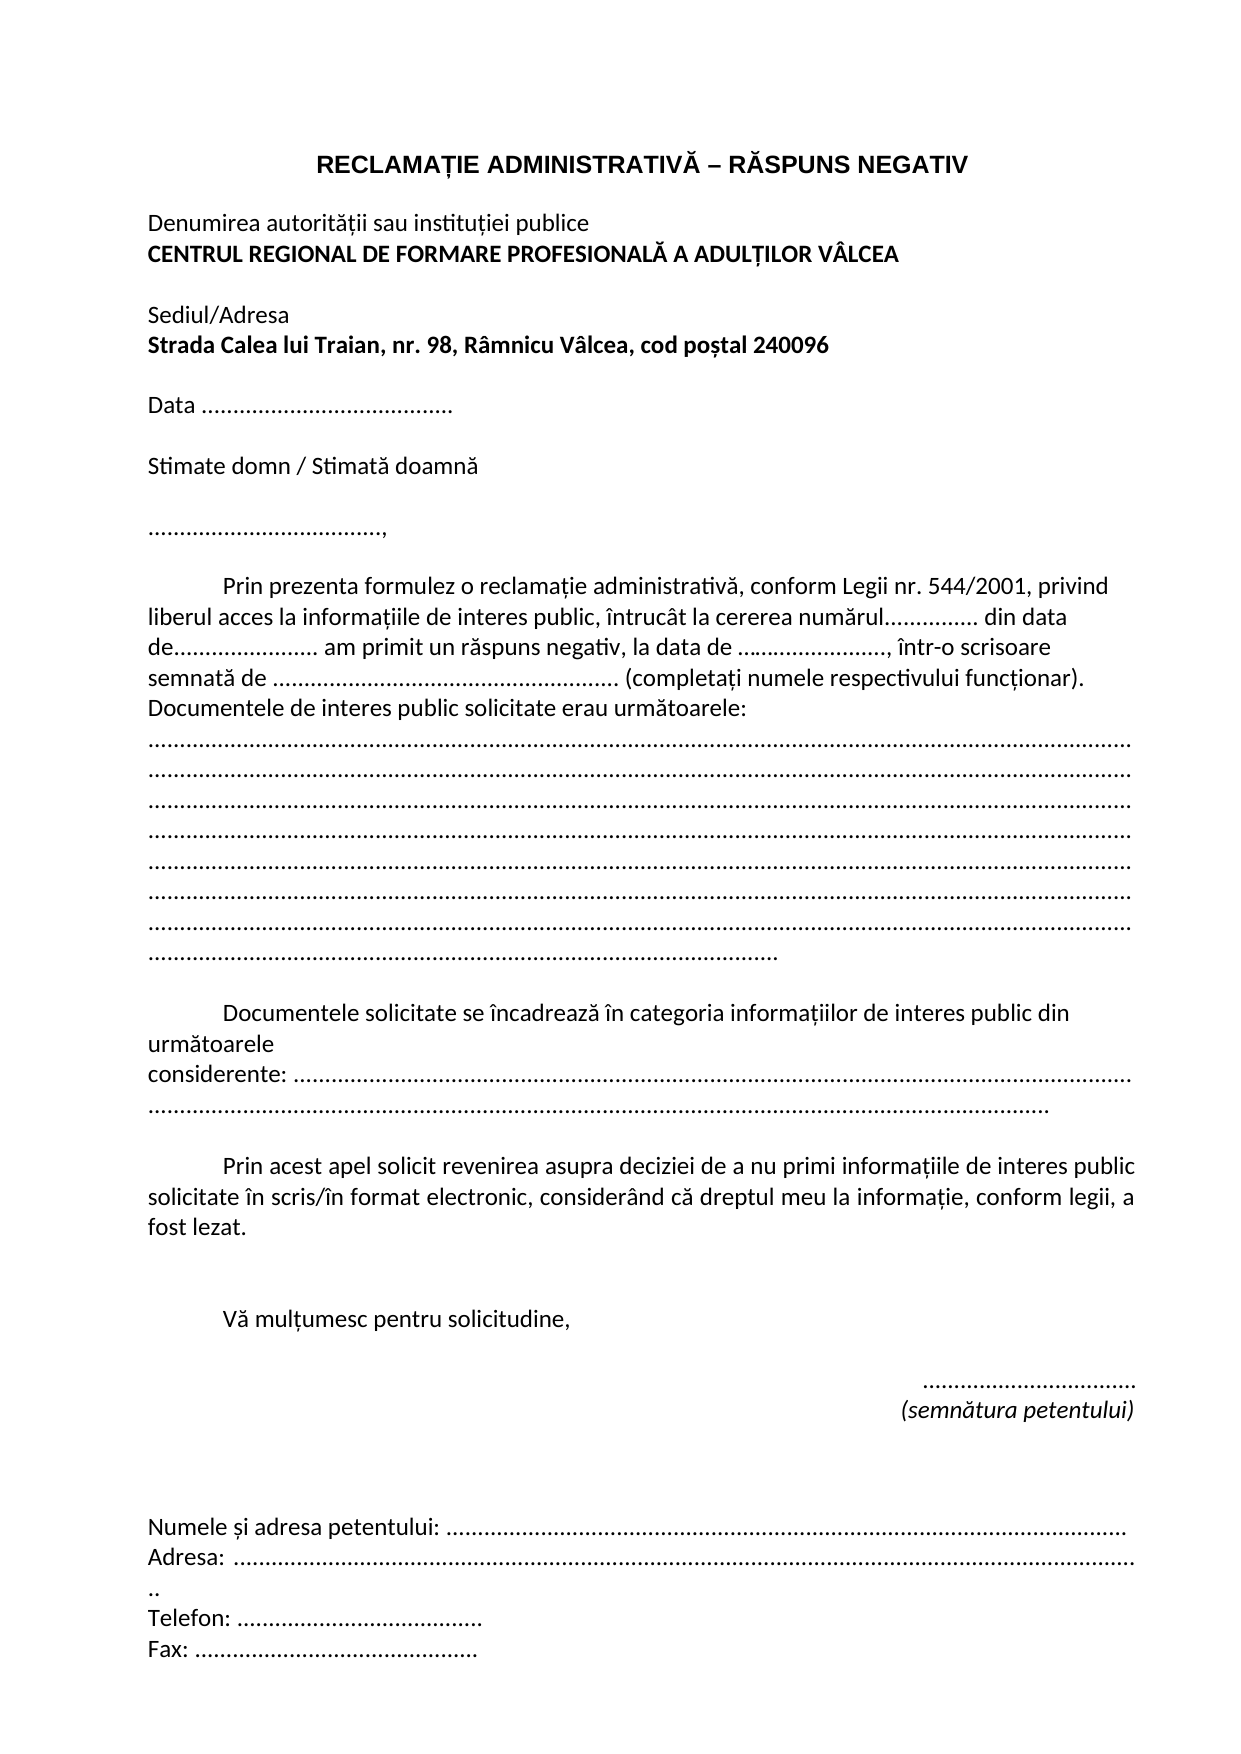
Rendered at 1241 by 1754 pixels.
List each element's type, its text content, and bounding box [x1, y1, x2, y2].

text Prin prezenta formulez o reclamaţie administrativă, conform Legii nr. 544/2001, privind liberul acces la informaţiile de interes public, întrucât la cererea numărul............... din data de....................... am primit un răspuns negativ, la data de …….................., într-o scrisoare semnată de ....................................................... (completaţi numele respectivului funcţionar). Documentele de interes public solicitate erau următoarele: ........................................................................................................................................................................................................................................................................................................................................................................................................................................................................................................................................................................................................................................................................................................................................................................................................................................................................................................................................................................................................................................................................................................................................................................................................................................ [148, 570, 1137, 967]
text Telefon: ....................................... [148, 1603, 1137, 1633]
text .................................. [148, 1364, 1137, 1394]
text (semnătura petentului) [148, 1394, 1137, 1425]
text Sediul/Adresa [148, 299, 1137, 329]
title RECLAMAȚIE ADMINISTRATIVĂ – RĂSPUNS NEGATIV [148, 150, 1137, 179]
text Strada Calea lui Traian, nr. 98, Râmnicu Vâlcea, cod poștal 240096 [148, 329, 1137, 360]
text ....................................., [148, 511, 1137, 541]
text Documentele solicitate se încadrează în categoria informaţiilor de interes public din următoarele considerente: .................................................................................................................................................................................................................................................................................... [148, 997, 1137, 1119]
text Vă mulţumesc pentru solicitudine, [148, 1303, 1137, 1333]
text Adresa: ................................................................................................................................................. [148, 1542, 1137, 1603]
text Numele şi adresa petentului: ............................................................................................................ [148, 1511, 1137, 1542]
text CENTRUL REGIONAL DE FORMARE PROFESIONALĂ A ADULȚILOR VÂLCEA [148, 238, 1137, 268]
text Fax: ............................................. [148, 1633, 1137, 1664]
text Stimate domn / Stimată doamnă [148, 450, 1137, 480]
text Denumirea autorităţii sau instituţiei publice [148, 207, 1137, 238]
text Prin acest apel solicit revenirea asupra deciziei de a nu primi informaţiile de interes public solicitate în scris/în format electronic, considerând că dreptul meu la informaţie, conform legii, a fost lezat. [148, 1150, 1137, 1242]
text Data ........................................ [148, 389, 1137, 419]
